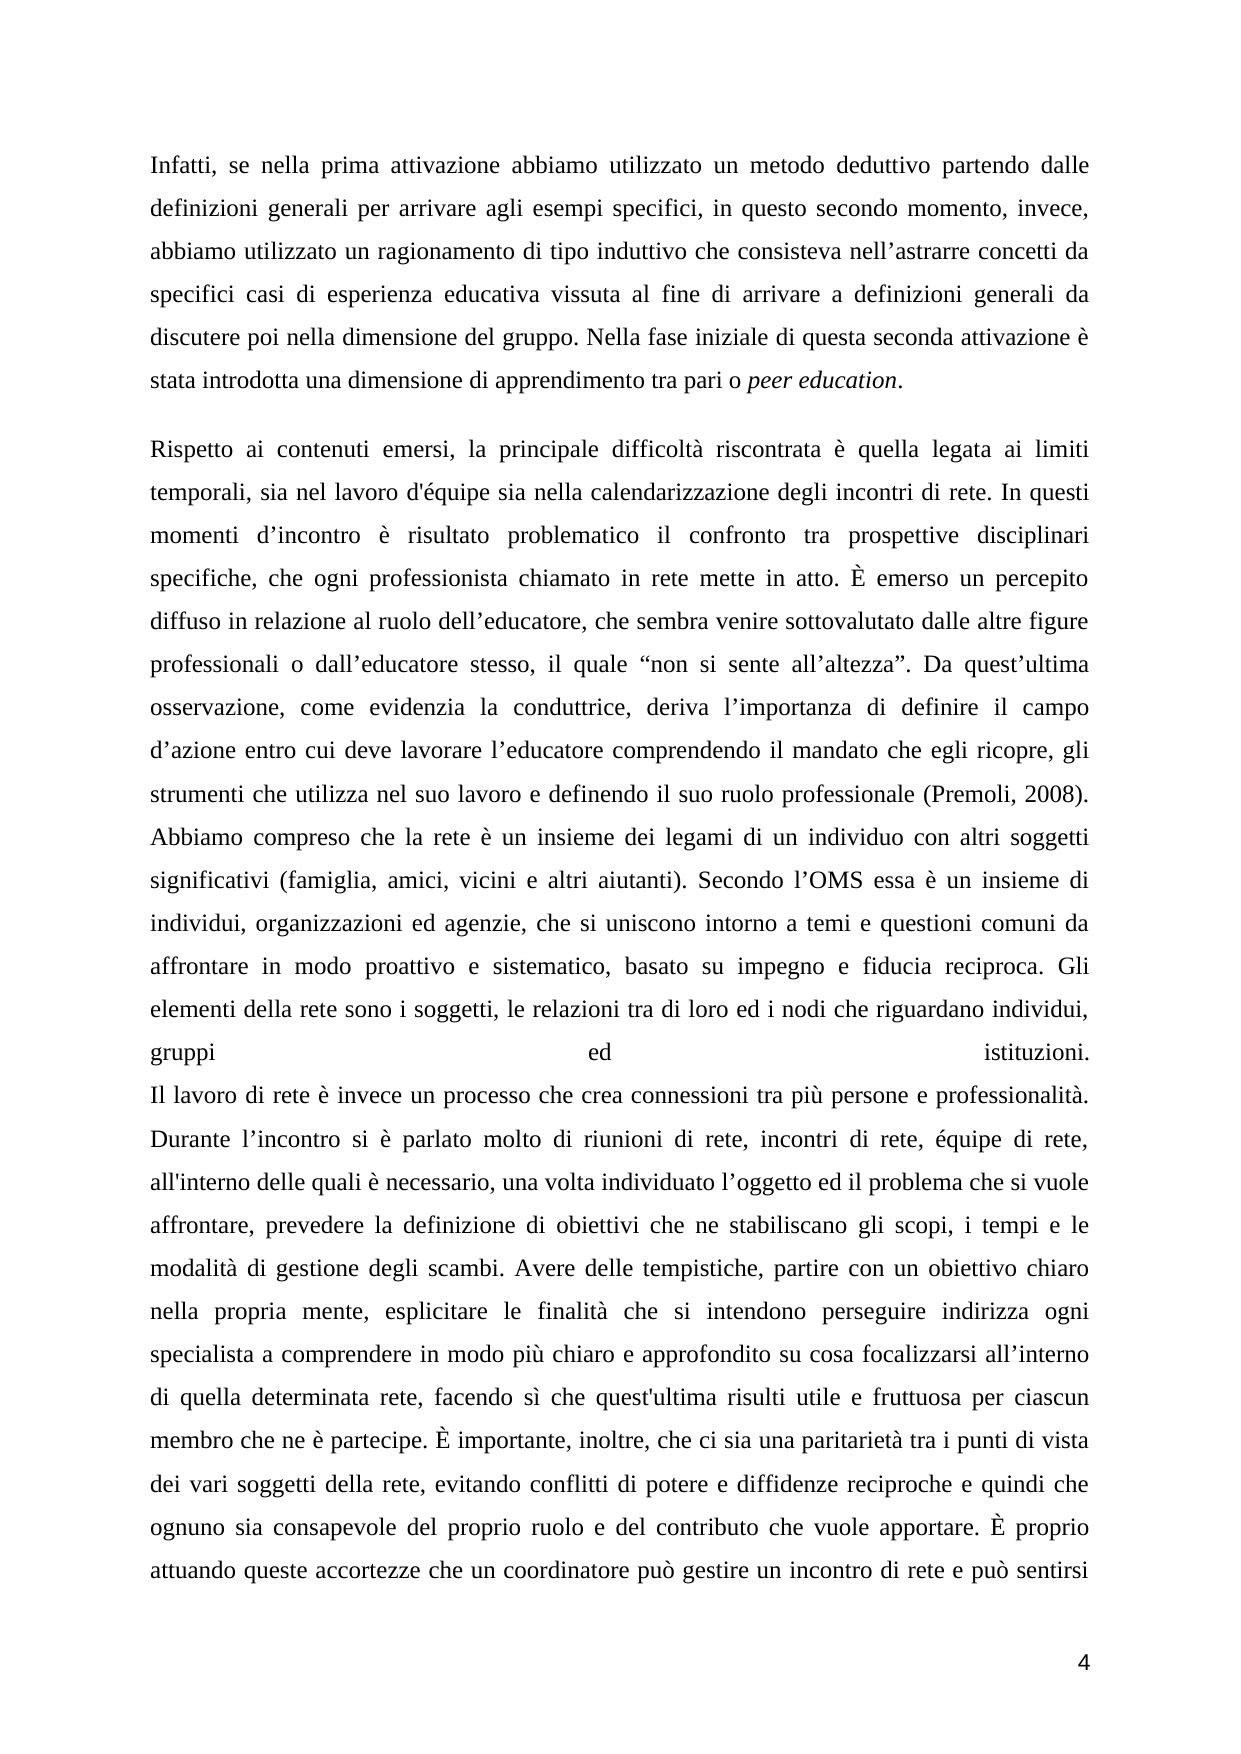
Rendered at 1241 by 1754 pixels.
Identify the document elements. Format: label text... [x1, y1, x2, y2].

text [150, 434, 1090, 1584]
text Infatti, se nella prima attivazione abbiamo utilizzato un metodo deduttivo partendo dalle definizioni generali per arrivare agli esempi specifici, in questo secondo momento, invece, abbiamo utilizzato un ragionamento di tipo induttivo che consisteva nell’astrarre concetti da specifici casi di esperienza educativa vissuta al fine di arrivare a definizioni generali da discutere poi nella dimensione del gruppo. Nella fase iniziale di questa seconda attivazione è stata introdotta una dimensione di apprendimento tra pari o peer education. [150, 150, 1090, 394]
